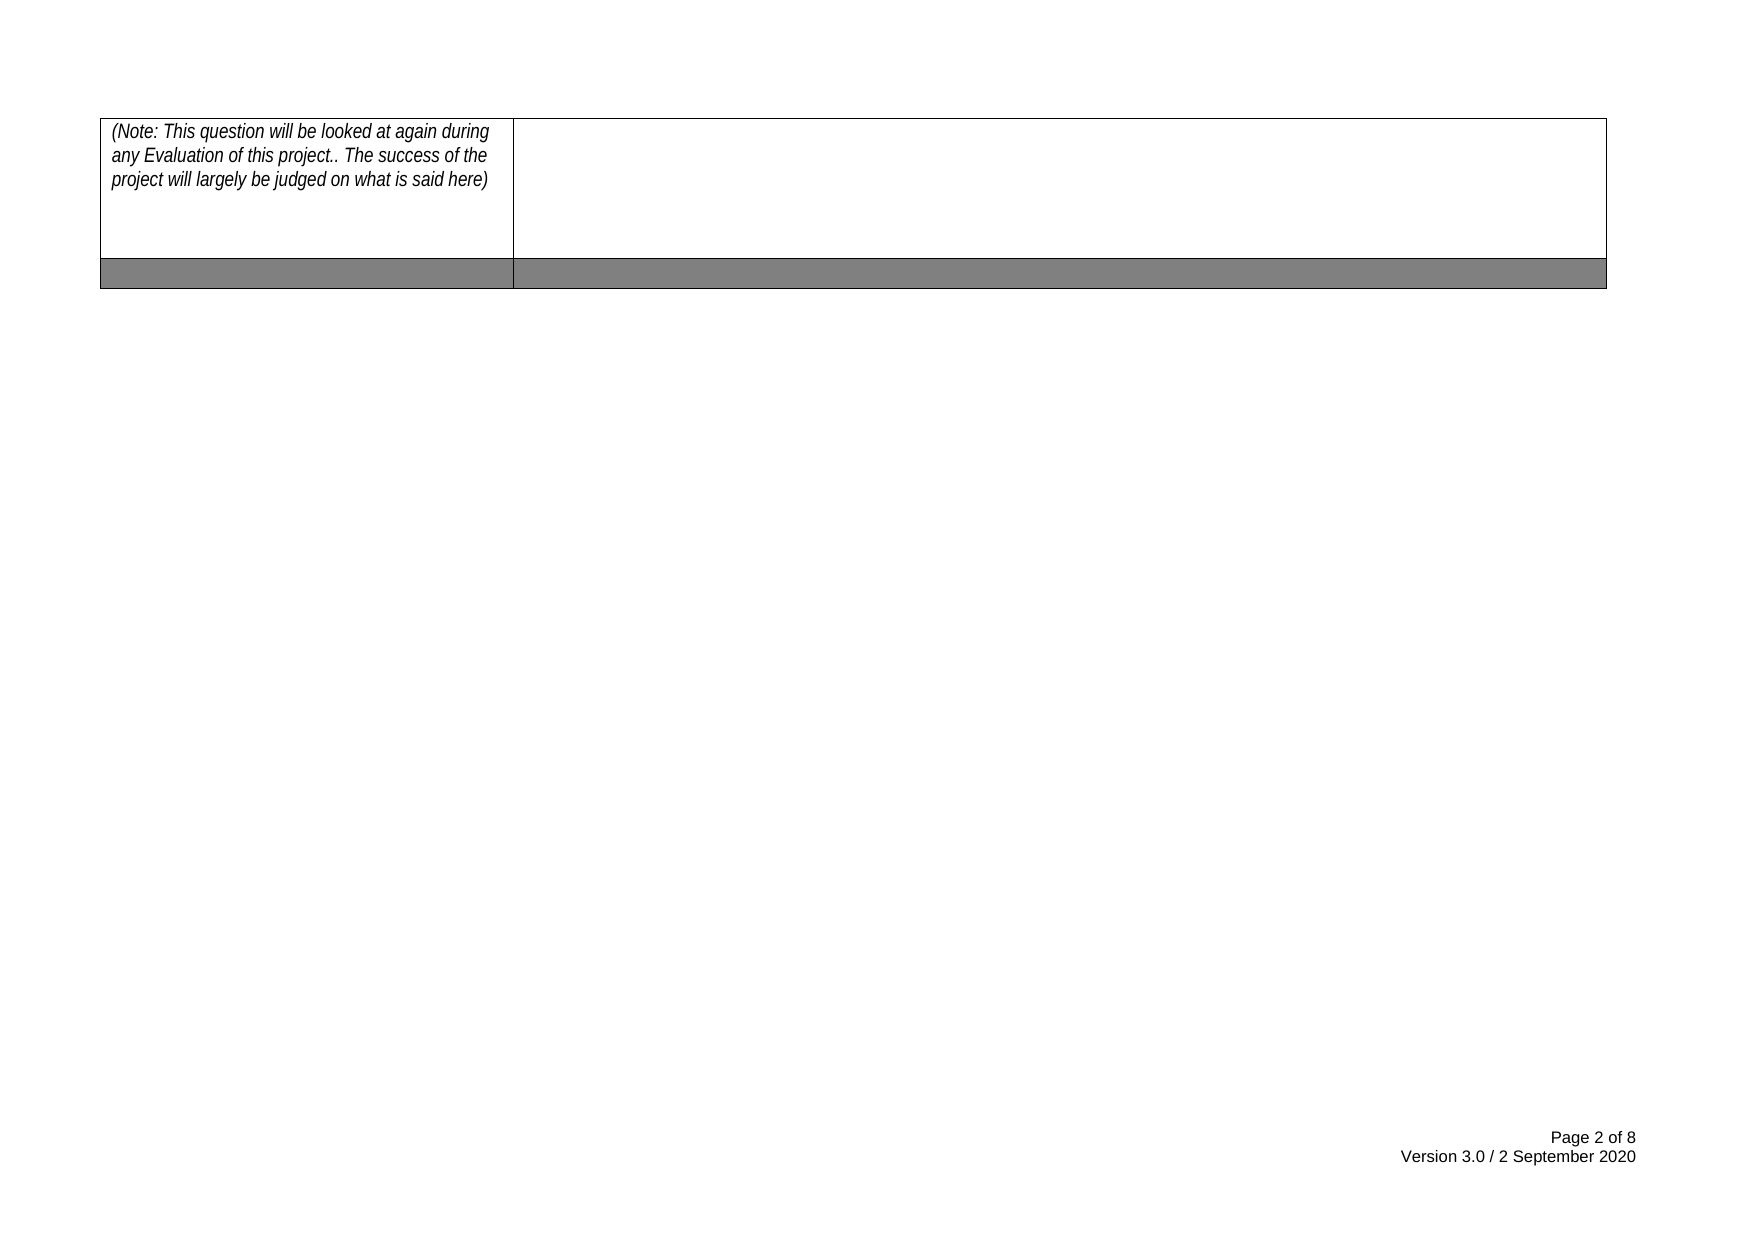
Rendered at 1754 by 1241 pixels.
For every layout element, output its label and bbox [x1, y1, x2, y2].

table_cell [514, 259, 1606, 288]
table_cell [101, 259, 513, 288]
table_cell [514, 119, 1606, 258]
table_cell [101, 119, 513, 258]
